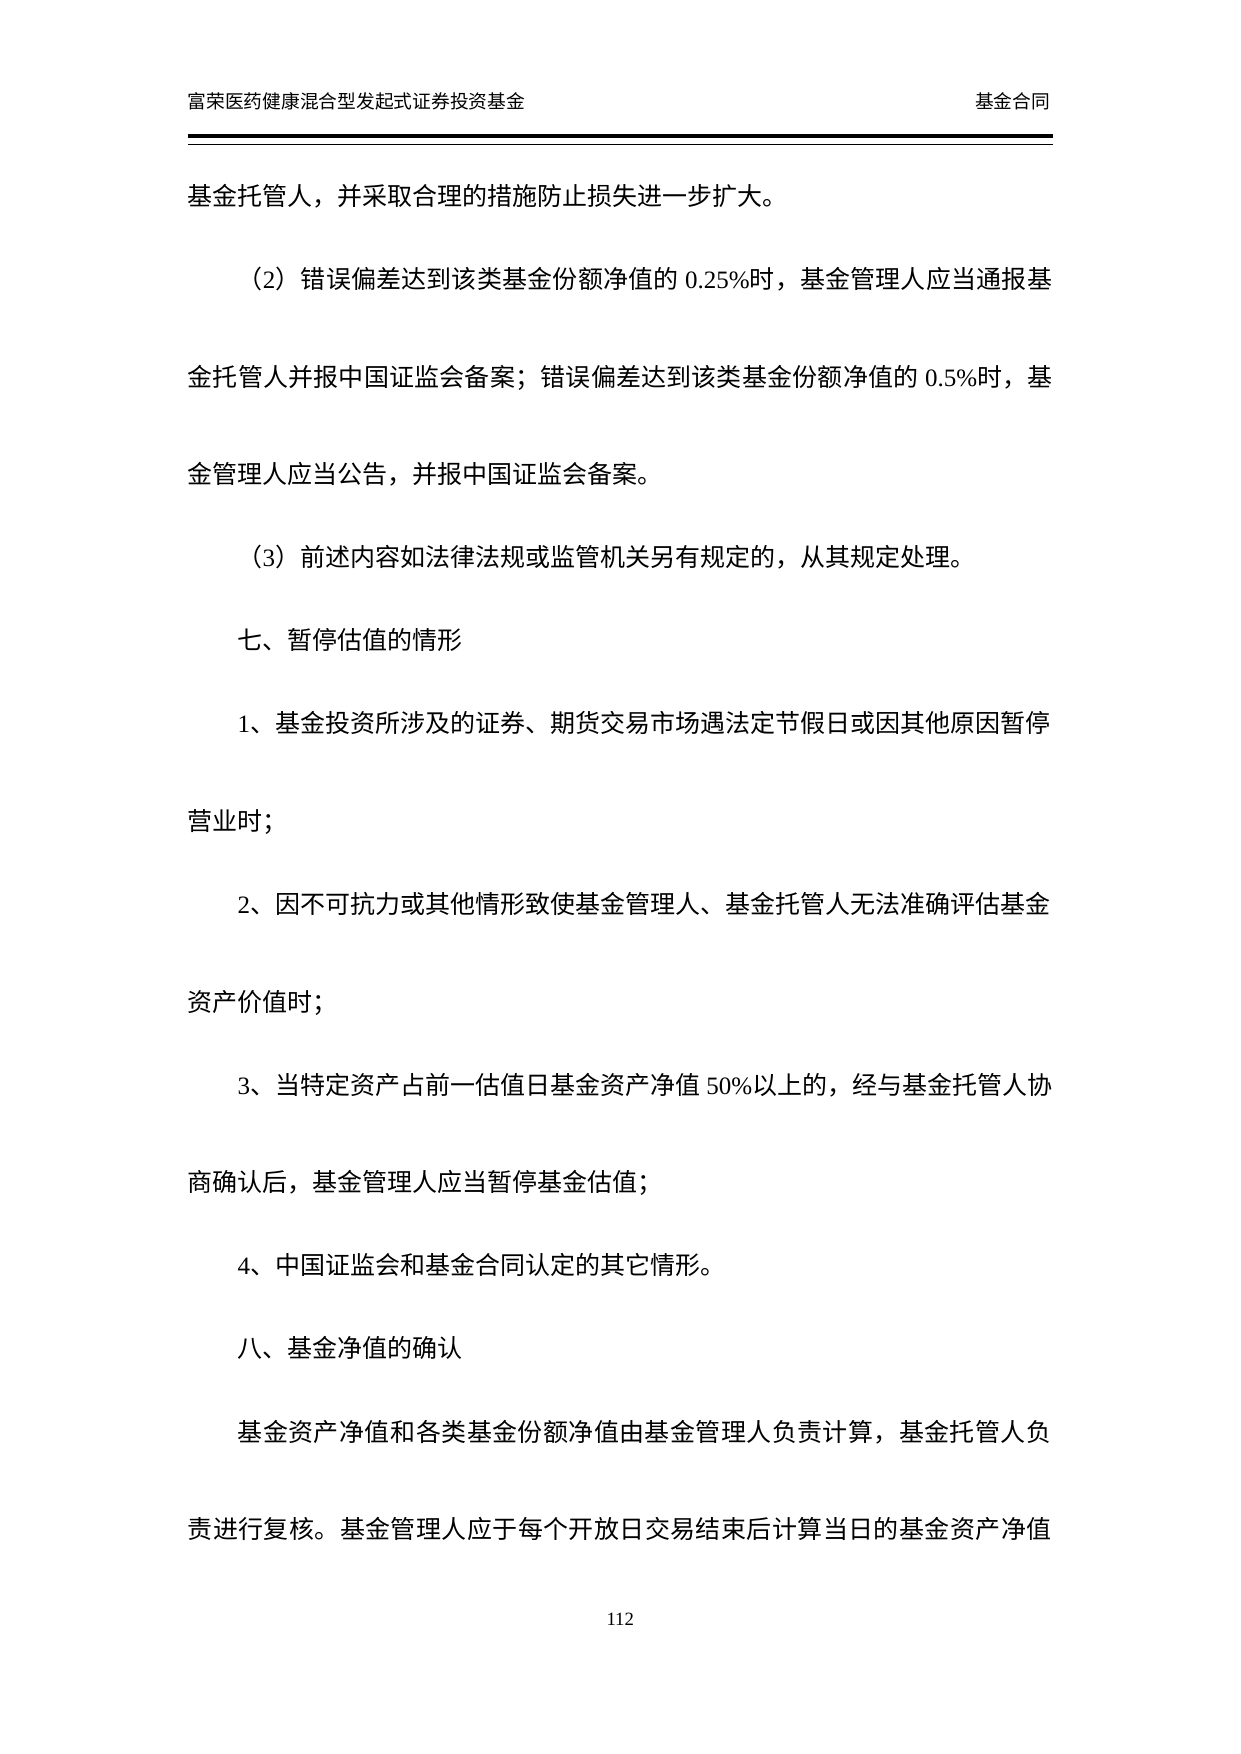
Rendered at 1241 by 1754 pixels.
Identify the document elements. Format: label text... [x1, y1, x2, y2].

text 4、中国证监会和基金合同认定的其它情形。 [187, 1231, 1053, 1296]
text 1、基金投资所涉及的证券、期货交易市场遇法定节假日或因其他原因暂停营业时； [187, 689, 1053, 852]
text （2）错误偏差达到该类基金份额净值的0.25%时，基金管理人应当通报基金托管人并报中国证监会备案；错误偏差达到该类基金份额净值的0.5%时，基金管理人应当公告，并报中国证监会备案。 [187, 245, 1053, 505]
text （3）前述内容如法律法规或监管机关另有规定的，从其规定处理。 [187, 523, 1053, 588]
text 3、当特定资产占前一估值日基金资产净值50%以上的，经与基金托管人协商确认后，基金管理人应当暂停基金估值； [187, 1051, 1053, 1213]
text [187, 162, 1053, 227]
text 2、因不可抗力或其他情形致使基金管理人、基金托管人无法准确评估基金资产价值时； [187, 870, 1053, 1033]
text 八、基金净值的确认 [187, 1314, 1053, 1379]
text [187, 1398, 1053, 1560]
text 七、暂停估值的情形 [187, 606, 1053, 671]
